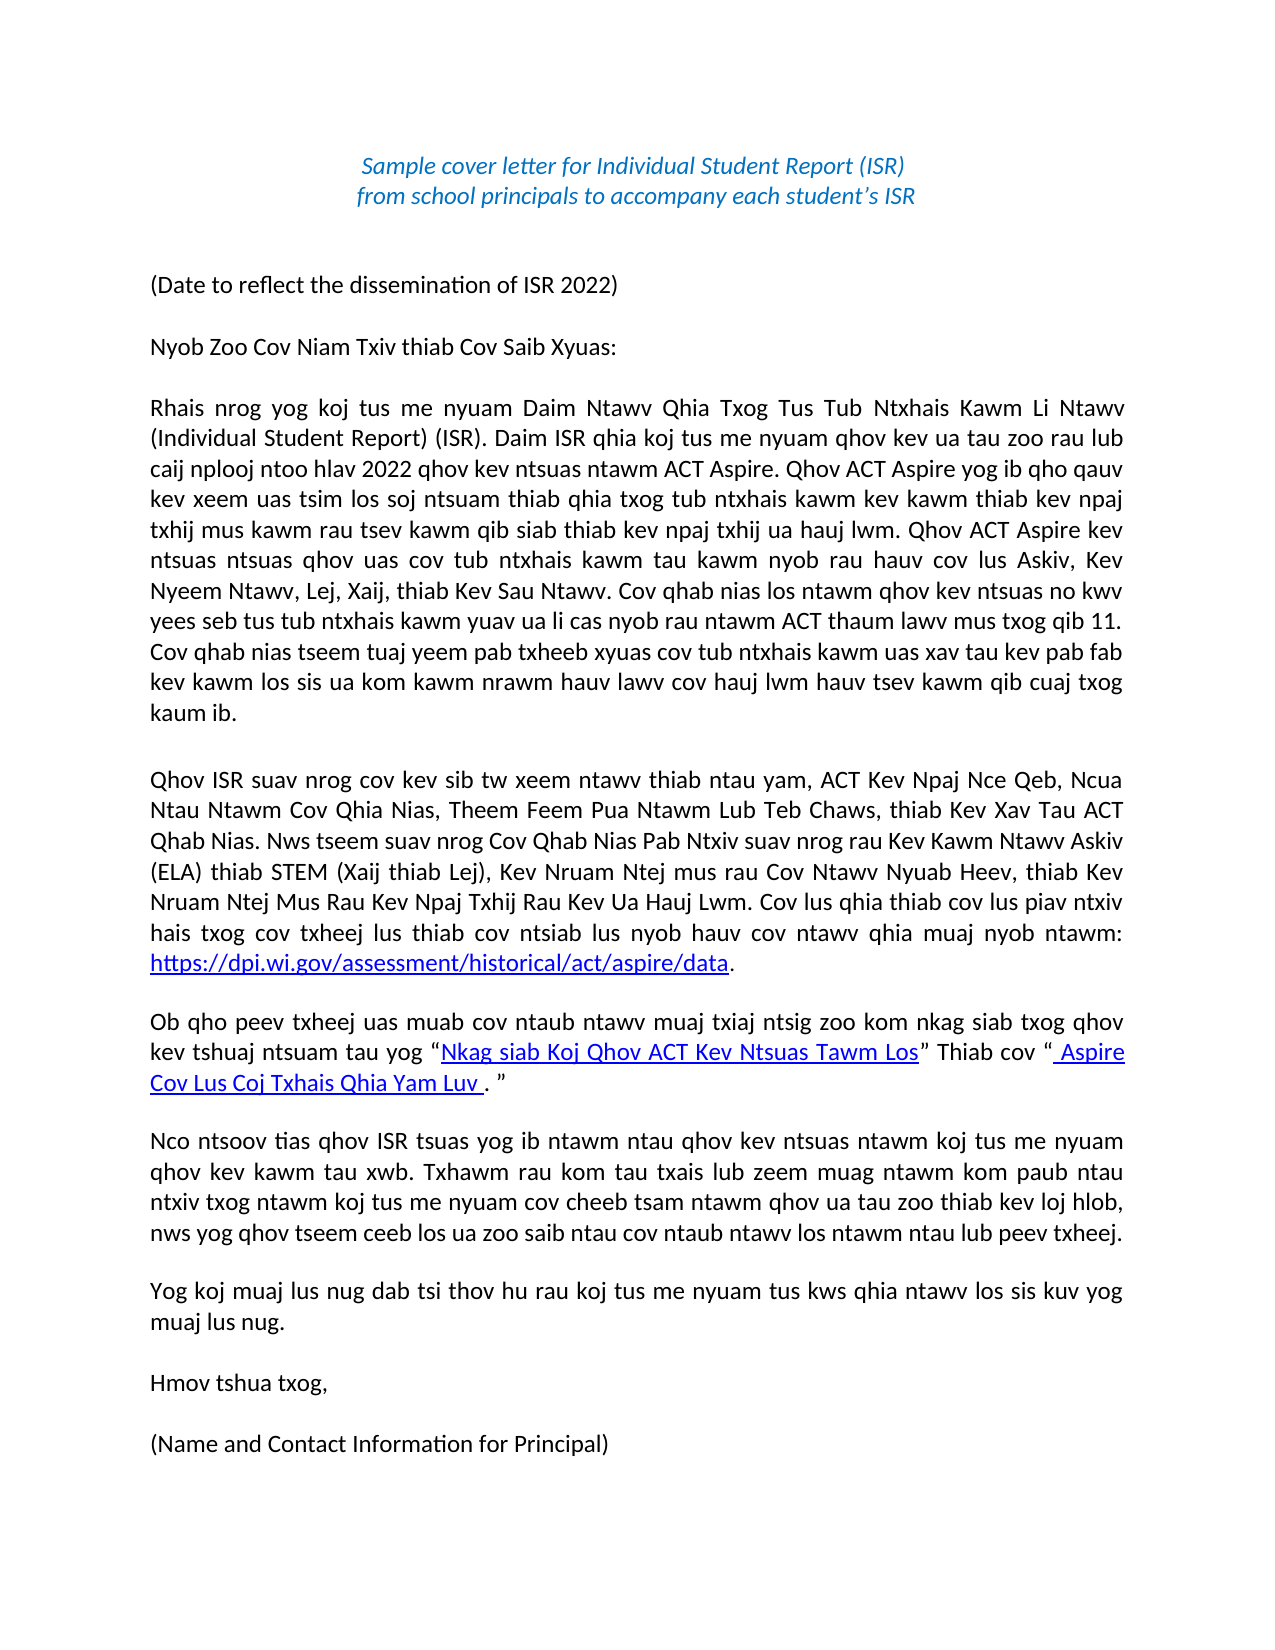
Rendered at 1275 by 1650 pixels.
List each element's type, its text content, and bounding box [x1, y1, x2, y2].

text Hmov tshua txog, [150, 1367, 1125, 1398]
text Sample cover letter for Individual Student Report (ISR) from school principals to accompany each student’s ISR [150, 150, 1125, 211]
text Nyob Zoo Cov Niam Txiv thiab Cov Saib Xyuas: [150, 331, 1125, 361]
text Qhov ISR suav nrog cov kev sib tw xeem ntawv thiab ntau yam, ACT Kev Npaj Nce Qeb, Ncua Ntau Ntawm Cov Qhia Nias, Theem Feem Pua Ntawm Lub Teb Chaws, thiab Kev Xav Tau ACT Qhab Nias. Nws tseem suav nrog Cov Qhab Nias Pab Ntxiv suav nrog rau Kev Kawm Ntawv Askiv (ELA) thiab STEM (Xaij thiab Lej), Kev Nruam Ntej mus rau Cov Ntawv Nyuab Heev, thiab Kev Nruam Ntej Mus Rau Kev Npaj Txhij Rau Kev Ua Hauj Lwm. Cov lus qhia thiab cov lus piav ntxiv hais txog cov txheej lus thiab cov ntsiab lus nyob hauv cov ntawv qhia muaj nyob ntawm: https://dpi.wi.gov/assessment/historical/act/aspire/data. [150, 764, 1125, 978]
text (Name and Contact Information for Principal) [150, 1428, 1125, 1459]
text Rhais nrog yog koj tus me nyuam Daim Ntawv Qhia Txog Tus Tub Ntxhais Kawm Li Ntawv (Individual Student Report) (ISR). Daim ISR qhia koj tus me nyuam qhov kev ua tau zoo rau lub caij nplooj ntoo hlav 2022 qhov kev ntsuas ntawm ACT Aspire. Qhov ACT Aspire yog ib qho qauv kev xeem uas tsim los soj ntsuam thiab qhia txog tub ntxhais kawm kev kawm thiab kev npaj txhij mus kawm rau tsev kawm qib siab thiab kev npaj txhij ua hauj lwm. Qhov ACT Aspire kev ntsuas ntsuas qhov uas cov tub ntxhais kawm tau kawm nyob rau hauv cov lus Askiv, Kev Nyeem Ntawv, Lej, Xaij, thiab Kev Sau Ntawv. Cov qhab nias los ntawm qhov kev ntsuas no kwv yees seb tus tub ntxhais kawm yuav ua li cas nyob rau ntawm ACT thaum lawv mus txog qib 11. Cov qhab nias tseem tuaj yeem pab txheeb xyuas cov tub ntxhais kawm uas xav tau kev pab fab kev kawm los sis ua kom kawm nrawm hauv lawv cov hauj lwm hauv tsev kawm qib cuaj txog kaum ib. [150, 392, 1125, 727]
text Nco ntsoov tias qhov ISR tsuas yog ib ntawm ntau qhov kev ntsuas ntawm koj tus me nyuam qhov kev kawm tau xwb. Txhawm rau kom tau txais lub zeem muag ntawm kom paub ntau ntxiv txog ntawm koj tus me nyuam cov cheeb tsam ntawm qhov ua tau zoo thiab kev loj hlob, nws yog qhov tseem ceeb los ua zoo saib ntau cov ntaub ntawv los ntawm ntau lub peev txheej. [150, 1125, 1125, 1247]
text Ob qho peev txheej uas muab cov ntaub ntawv muaj txiaj ntsig zoo kom nkag siab txog qhov kev tshuaj ntsuam tau yog “Nkag siab Koj Qhov ACT Kev Ntsuas Tawm Los” Thiab cov “ Aspire Cov Lus Coj Txhais Qhia Yam Luv . ” [150, 1006, 1125, 1097]
text (Date to reflect the dissemination of ISR 2022) [150, 269, 1125, 300]
text Yog koj muaj lus nug dab tsi thov hu rau koj tus me nyuam tus kws qhia ntawv los sis kuv yog muaj lus nug. [150, 1276, 1125, 1337]
